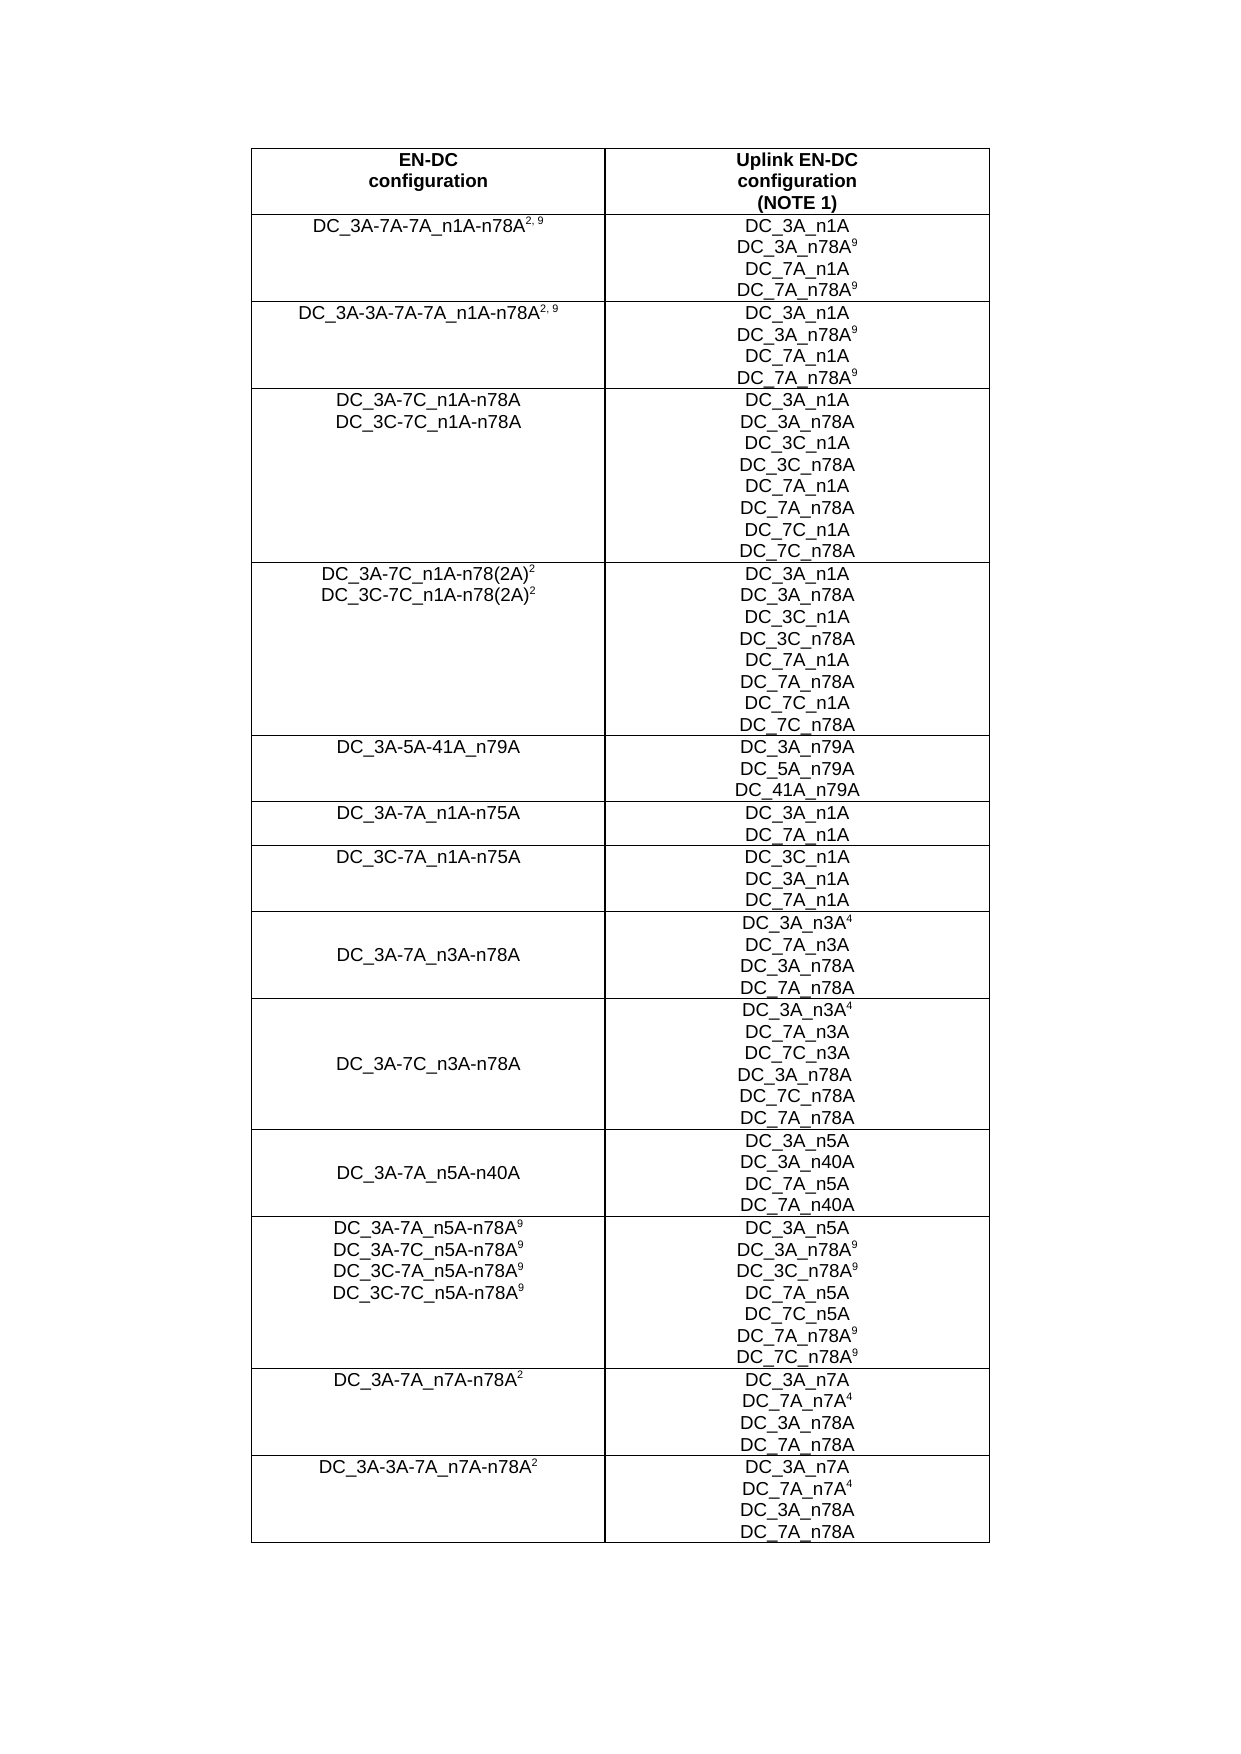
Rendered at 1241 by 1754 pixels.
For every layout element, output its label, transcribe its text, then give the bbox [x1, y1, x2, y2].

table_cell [606, 215, 989, 301]
table_cell DC_3A-7A_n5A-n40A [252, 1130, 604, 1216]
table_cell DC_3A-7C_n1A-n78A DC_3C-7C_n1A-n78A [252, 389, 604, 562]
table_cell DC_3A-5A-41A_n79A [252, 736, 604, 801]
table_cell DC_3A-7A_n3A-n78A [252, 912, 604, 998]
table_header Uplink EN-DC configuration (NOTE 1) [606, 149, 989, 213]
table_cell DC_3A_n1A DC_3A_n78A DC_3C_n1A DC_3C_n78A DC_7A_n1A DC_7A_n78A DC_7C_n1A DC_7C_n78A [606, 389, 989, 562]
table_cell DC_3A_n1A DC_7A_n1A [606, 802, 989, 845]
table_cell DC_3A_n1A DC_3A_n78A DC_3C_n1A DC_3C_n78A DC_7A_n1A DC_7A_n78A DC_7C_n1A DC_7C_n78A [606, 563, 989, 735]
table_cell DC_3C_n1A DC_3A_n1A DC_7A_n1A [606, 846, 989, 911]
table_header EN-DC configuration [252, 149, 604, 213]
table_cell DC_3A-7A-7A_n1A-n78A2, 9 [252, 215, 604, 301]
table_cell DC_3A-7A_n1A-n75A [252, 802, 604, 845]
table_cell DC_3A_n79A DC_5A_n79A DC_41A_n79A [606, 736, 989, 801]
table_cell DC_3A-3A-7A_n7A-n78A2 [252, 1456, 604, 1542]
table_cell DC_3A_n3A4 DC_7A_n3A DC_3A_n78A DC_7A_n78A [606, 912, 989, 998]
table_cell DC_3A-7C_n1A-n78(2A)2 DC_3C-7C_n1A-n78(2A)2 [252, 563, 604, 735]
table_cell DC_3A-3A-7A-7A_n1A-n78A2, 9 [252, 302, 604, 388]
table_cell DC_3A_n3A4 DC_7A_n3A DC_7C_n3A DC_3A_n78A DC_7C_n78A DC_7A_n78A [606, 999, 989, 1128]
table_cell DC_3C-7A_n1A-n75A [252, 846, 604, 911]
table_cell DC_3A-7A_n7A-n78A2 [252, 1369, 604, 1455]
table_cell DC_3A_n5A DC_3A_n78A9 DC_3C_n78A9 DC_7A_n5A DC_7C_n5A DC_7A_n78A9 DC_7C_n78A9 [606, 1217, 989, 1368]
table_cell DC_3A-7C_n3A-n78A [252, 999, 604, 1128]
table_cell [606, 302, 989, 388]
table_cell DC_3A_n7A DC_7A_n7A4 DC_3A_n78A DC_7A_n78A [606, 1456, 989, 1542]
table_cell DC_3A_n7A DC_7A_n7A4 DC_3A_n78A DC_7A_n78A [606, 1369, 989, 1455]
table_cell DC_3A-7A_n5A-n78A9 DC_3A-7C_n5A-n78A9 DC_3C-7A_n5A-n78A9 DC_3C-7C_n5A-n78A9 [252, 1217, 604, 1368]
table_cell DC_3A_n5A DC_3A_n40A DC_7A_n5A DC_7A_n40A [606, 1130, 989, 1216]
